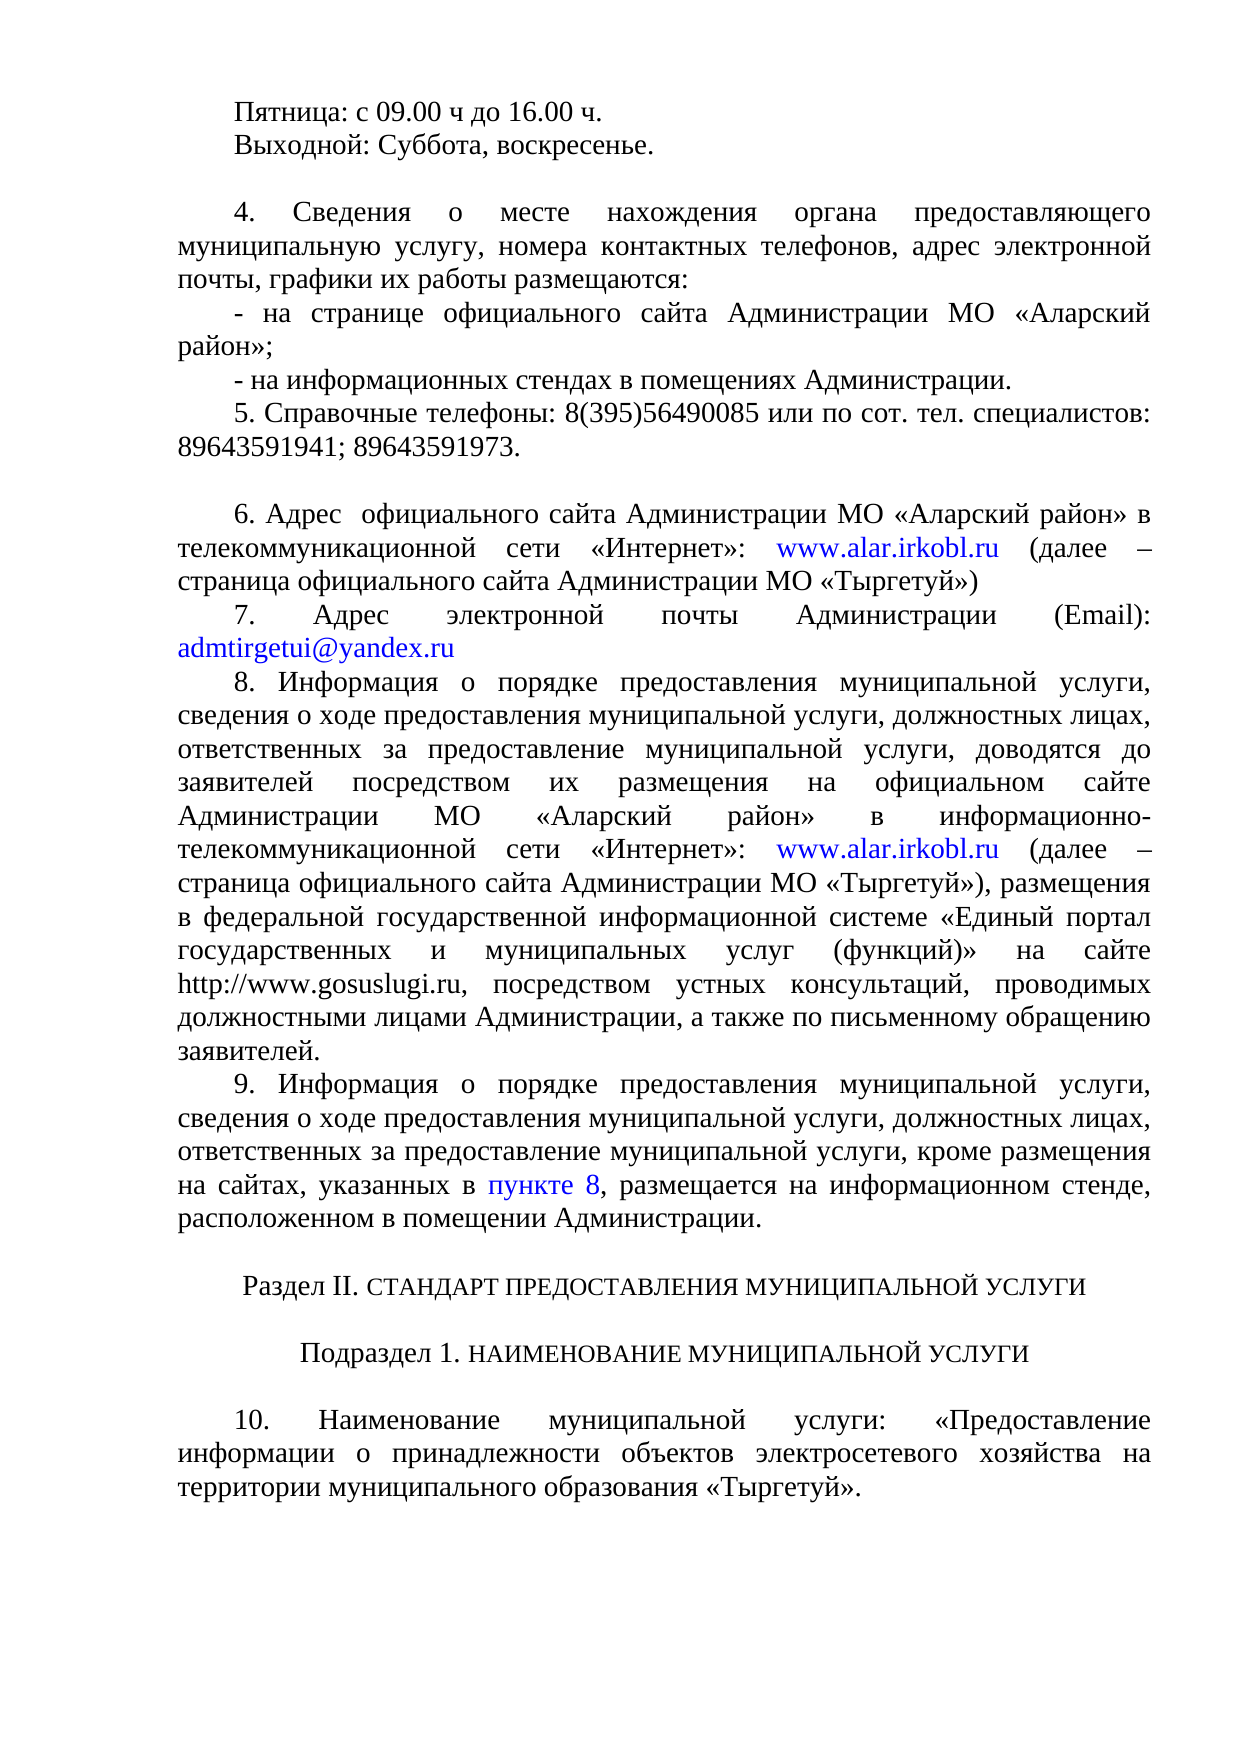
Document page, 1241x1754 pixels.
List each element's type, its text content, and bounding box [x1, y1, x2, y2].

text Подраздел 1. НАИМЕНОВАНИЕ МУНИЦИПАЛЬНОЙ УСЛУГИ [177, 1335, 1152, 1368]
text Выходной: Суббота, воскресенье. [177, 127, 1152, 161]
text 5. Справочные телефоны: 8(395)56490085 или по сот. тел. специалистов: 89643591941; 89643591973. [177, 396, 1152, 463]
text - на странице официального сайта Администрации МО «Аларский район»; [177, 295, 1152, 362]
text 6. Адрес официального сайта Администрации МО «Аларский район» в телекоммуникационной сети «Интернет»: www.alar.irkobl.ru (далее – страница официального сайта Администрации МО «Тыргетуй») [177, 496, 1152, 597]
text 4. Сведения о месте нахождения органа предоставляющего муниципальную услугу, номера контактных телефонов, адрес электронной почты, графики их работы размещаются: [177, 194, 1152, 295]
text - на информационных стендах в помещениях Администрации. [177, 362, 1152, 396]
text 9. Информация о порядке предоставления муниципальной услуги, сведения о ходе предоставления муниципальной услуги, должностных лицах, ответственных за предоставление муниципальной услуги, кроме размещения на сайтах, указанных в пункте 8, размещается на информационном стенде, расположенном в помещении Администрации. [177, 1066, 1152, 1234]
text Пятница: с 09.00 ч до 16.00 ч. [177, 94, 1152, 127]
text 8. Информация о порядке предоставления муниципальной услуги, сведения о ходе предоставления муниципальной услуги, должностных лицах, ответственных за предоставление муниципальной услуги, доводятся до заявителей посредством их размещения на официальном сайте Администрации МО «Аларский район» в информационно-телекоммуникационной сети «Интернет»: www.alar.irkobl.ru (далее – страница официального сайта Администрации МО «Тыргетуй»), размещения в федеральной государственной информационной системе «Единый портал государственных и муниципальных услуг (функций)» на сайте http://www.gosuslugi.ru, посредством устных консультаций, проводимых должностными лицами Администрации, а также по письменному обращению заявителей. [177, 664, 1152, 1066]
text Раздел II. СТАНДАРТ ПРЕДОСТАВЛЕНИЯ МУНИЦИПАЛЬНОЙ УСЛУГИ [177, 1268, 1152, 1301]
text 7. Адрес электронной почты Администрации (Email): admtirgetui@yandex.ru [177, 597, 1152, 664]
text 10. Наименование муниципальной услуги: «Предоставление информации о принадлежности объектов электросетевого хозяйства на территории муниципального образования «Тыргетуй». [177, 1402, 1152, 1502]
